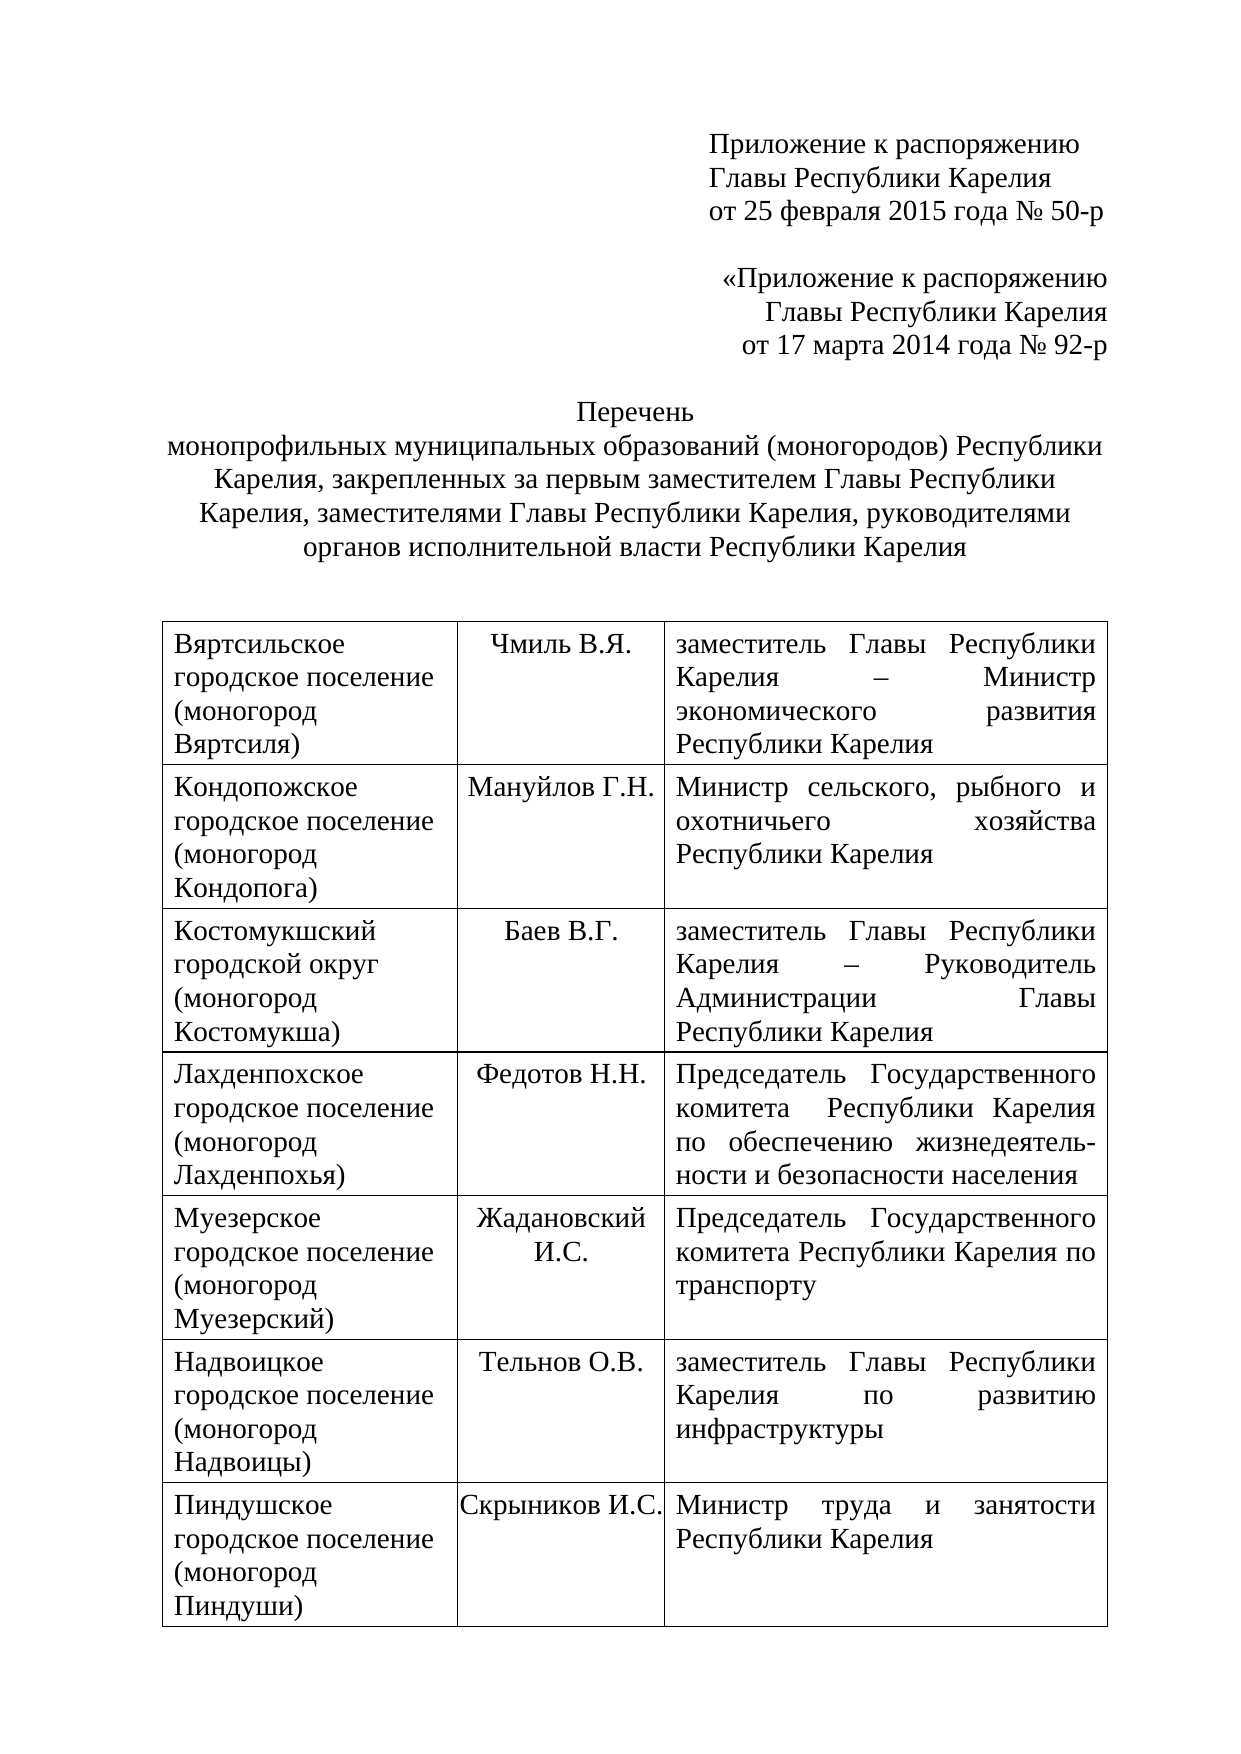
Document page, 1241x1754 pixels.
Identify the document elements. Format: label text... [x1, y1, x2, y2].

table_cell Муезерское городское поселение (моногород Муезерский) [163, 1196, 457, 1338]
table_cell Председатель Государственного комитета Республики Карелия по транспорту [665, 1196, 1107, 1338]
table_cell Скрыников И.С. [458, 1483, 664, 1626]
text от 25 февраля 2015 года № 50-р [177, 193, 1107, 227]
text «Приложение к распоряжению [679, 260, 1107, 294]
table_cell Пиндушское городское поселение (моногород Пиндуши) [163, 1483, 457, 1626]
text Перечень [162, 394, 1107, 428]
table_cell Надвоицкое городское поселение (моногород Надвоицы) [163, 1340, 457, 1482]
text монопрофильных муниципальных образований (моногородов) Республики Карелия, закрепленных за первым заместителем Главы Республики Карелия, заместителями Главы Республики Карелия, руководителями органов исполнительной власти Республики Карелия [162, 428, 1107, 562]
table_cell Федотов Н.Н. [458, 1053, 664, 1195]
table_cell заместитель Главы Республики Карелия – Руководитель Администрации Главы Республики Карелия [665, 909, 1107, 1051]
text Главы Республики Карелия [177, 160, 1107, 193]
table_header Чмиль В.Я. [458, 622, 664, 764]
table_header Вяртсильское городское поселение (моногород Вяртсиля) [163, 622, 457, 764]
text от 17 марта 2014 года № 92-р [679, 327, 1107, 361]
table_cell Министр сельского, рыбного и охотничьего хозяйства Республики Карелия [665, 765, 1107, 908]
table_cell Жадановский И.С. [458, 1196, 664, 1338]
table_cell Лахденпохское городское поселение (моногород Лахденпохья) [163, 1053, 457, 1195]
table_cell Председатель Государственного комитета Республики Карелия по обеспечению жизнедеятель-ности и безопасности населения [665, 1053, 1107, 1195]
text Приложение к распоряжению [177, 126, 1107, 160]
text Главы Республики Карелия [679, 294, 1107, 327]
table_cell Мануйлов Г.Н. [458, 765, 664, 908]
table_header заместитель Главы Республики Карелия – Министр экономического развития Республики Карелия [665, 622, 1107, 764]
table_cell Тельнов О.В. [458, 1340, 664, 1482]
table_cell Министр труда и занятости Республики Карелия [665, 1483, 1107, 1626]
table_cell Костомукшский городской округ (моногород Костомукша) [163, 909, 457, 1051]
table_cell заместитель Главы Республики Карелия по развитию инфраструктуры [665, 1340, 1107, 1482]
table_cell Баев В.Г. [458, 909, 664, 1051]
table_cell Кондопожское городское поселение (моногород Кондопога) [163, 765, 457, 908]
